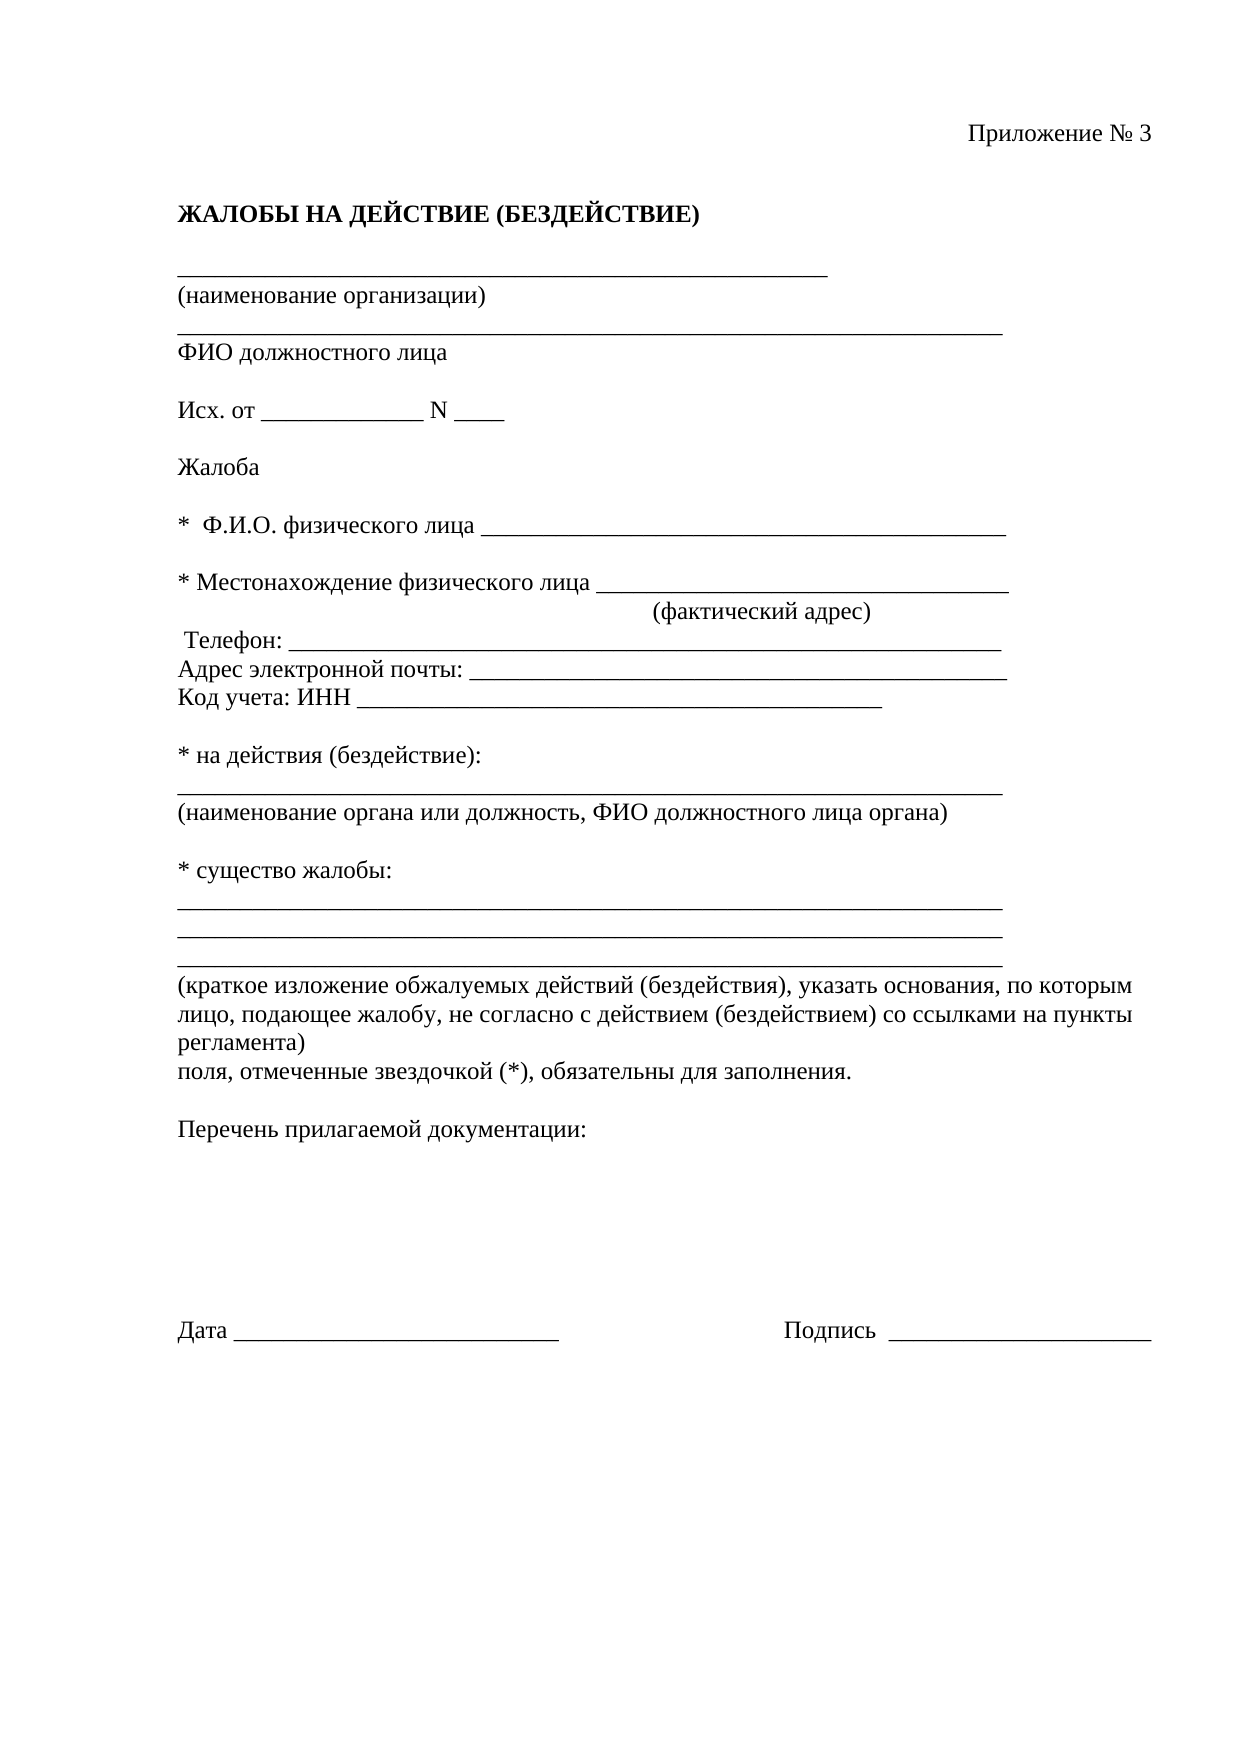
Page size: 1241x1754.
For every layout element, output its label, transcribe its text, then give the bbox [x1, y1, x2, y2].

text Перечень прилагаемой документации: [177, 1114, 1152, 1142]
text Жалоба [177, 452, 1152, 481]
text ____________________________________________________ [177, 251, 1152, 280]
text * Ф.И.О. физического лица __________________________________________ [177, 510, 1152, 539]
text поля, отмеченные звездочкой (*), обязательны для заполнения. [177, 1056, 1152, 1085]
text * существо жалобы: [177, 855, 1152, 884]
text Код учета: ИНН __________________________________________ [177, 682, 1152, 711]
text __________________________________________________________________ [177, 912, 1152, 941]
text Дата __________________________ Подпись _____________________ [177, 1315, 1152, 1344]
text (фактический адрес) [177, 596, 1152, 625]
text __________________________________________________________________ [177, 884, 1152, 912]
text (краткое изложение обжалуемых действий (бездействия), указать основания, по которым лицо, подающее жалобу, не согласно с действием (бездействием) со ссылками на пункты регламента) [177, 970, 1152, 1056]
text * на действия (бездействие): [177, 740, 1152, 769]
text (наименование органа или должность, ФИО должностного лица органа) [177, 797, 1152, 826]
text ЖАЛОБЫ НА ДЕЙСТВИЕ (БЕЗДЕЙСТВИЕ) [177, 199, 1152, 228]
text ФИО должностного лица [177, 337, 1152, 366]
text Адрес электронной почты: ___________________________________________ [177, 654, 1152, 682]
text Телефон: _________________________________________________________ [177, 625, 1152, 654]
text __________________________________________________________________ [177, 769, 1152, 797]
text __________________________________________________________________ [177, 941, 1152, 970]
text __________________________________________________________________ [177, 309, 1152, 337]
text Приложение № 3 [177, 118, 1152, 147]
text (наименование организации) [177, 280, 1152, 309]
text * Местонахождение физического лица _________________________________ [177, 567, 1152, 596]
text Исх. от _____________ N ____ [177, 395, 1152, 424]
